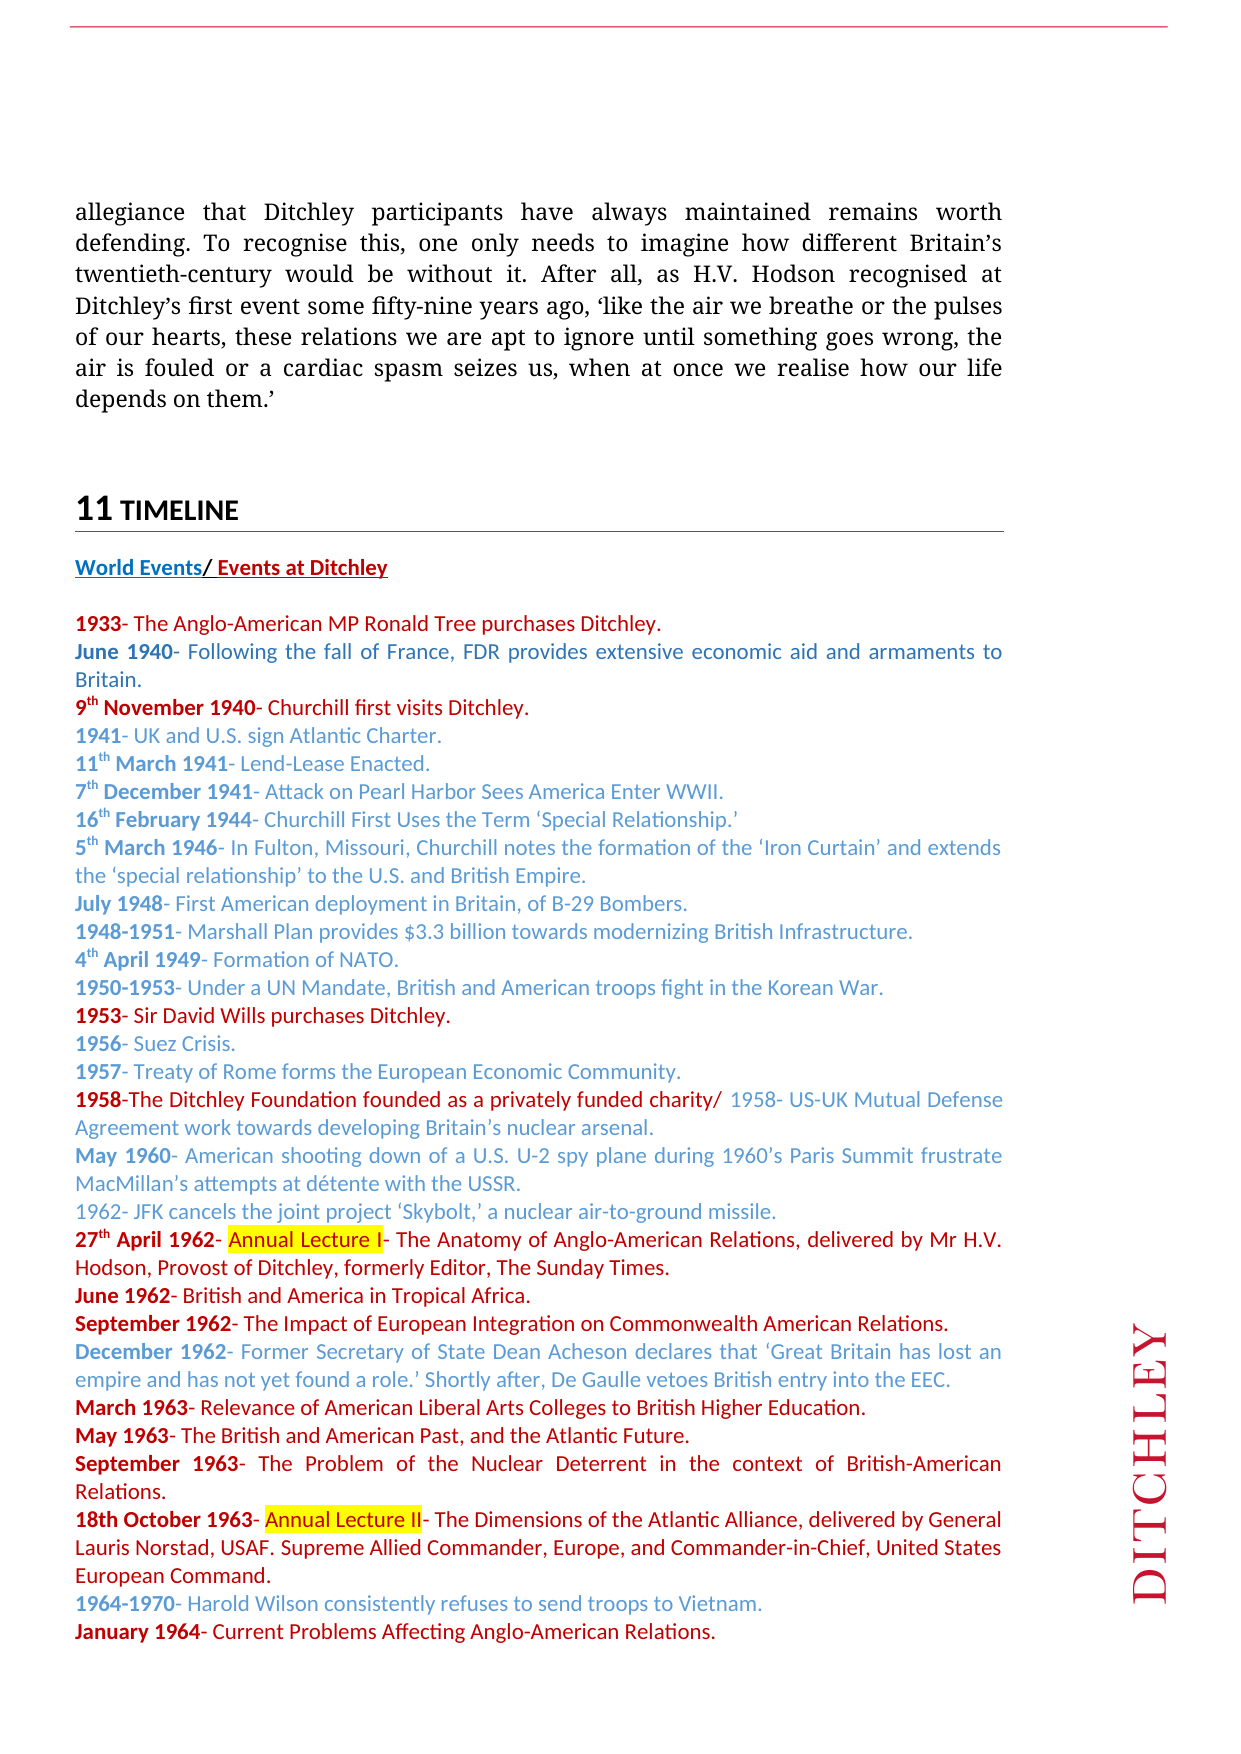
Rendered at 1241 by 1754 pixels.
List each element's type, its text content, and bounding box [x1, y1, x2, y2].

text December 1962- Former Secretary of State Dean Acheson declares that ‘Great Britain has lost an empire and has not yet found a role.’ Shortly after, De Gaulle vetoes British entry into the EEC. [75, 1337, 1004, 1393]
text 1964-1970- Harold Wilson consistently refuses to send troops to Vietnam. [75, 1589, 1004, 1617]
text January 1964- Current Problems Affecting Anglo-American Relations. [75, 1617, 1004, 1646]
text May 1960- American shooting down of a U.S. U-2 spy plane during 1960’s Paris Summit frustrate MacMillan’s attempts at détente with the USSR. [75, 1141, 1004, 1197]
text 18th October 1963- Annual Lecture II- The Dimensions of the Atlantic Alliance, delivered by General Lauris Norstad, USAF. Supreme Allied Commander, Europe, and Commander-in-Chief, United States European Command. [75, 1505, 1004, 1589]
text 1958-The Ditchley Foundation founded as a privately funded charity/ 1958- US-UK Mutual Defense Agreement work towards developing Britain’s nuclear arsenal. [75, 1085, 1004, 1141]
subtitle timeline [75, 483, 1004, 531]
text World Events/ Events at Ditchley [75, 553, 1004, 581]
text September 1962- The Impact of European Integration on Commonwealth American Relations. [75, 1309, 1004, 1337]
picture [0, 0, 1238, 1675]
text 1948-1951- Marshall Plan provides $3.3 billion towards modernizing British Infrastructure. [75, 917, 1004, 945]
text 1950-1953- Under a UN Mandate, British and American troops fight in the Korean War. [75, 973, 1004, 1001]
text September 1963- The Problem of the Nuclear Deterrent in the context of British-American Relations. [75, 1449, 1004, 1505]
text June 1940- Following the fall of France, FDR provides extensive economic aid and armaments to Britain. [75, 637, 1004, 693]
text 1957- Treaty of Rome forms the European Economic Community. [75, 1057, 1004, 1085]
text 11th March 1941- Lend-Lease Enacted. [75, 749, 1004, 777]
text May 1963- The British and American Past, and the Atlantic Future. [75, 1421, 1004, 1449]
text 1933- The Anglo-American MP Ronald Tree purchases Ditchley. [75, 609, 1004, 637]
text 1953- Sir David Wills purchases Ditchley. [75, 1001, 1004, 1029]
text June 1962- British and America in Tropical Africa. [75, 1281, 1004, 1309]
text July 1948- First American deployment in Britain, of B-29 Bombers. [75, 889, 1004, 917]
text 1956- Suez Crisis. [75, 1029, 1004, 1057]
text 4th April 1949- Formation of NATO. [75, 945, 1004, 973]
text 5th March 1946- In Fulton, Missouri, Churchill notes the formation of the ‘Iron Curtain’ and extends the ‘special relationship’ to the U.S. and British Empire. [75, 833, 1004, 889]
text March 1963- Relevance of American Liberal Arts Colleges to British Higher Education. [75, 1393, 1004, 1421]
text 16th February 1944- Churchill First Uses the Term ‘Special Relationship.’ [75, 805, 1004, 833]
text 1962- JFK cancels the joint project ‘Skybolt,’ a nuclear air-to-ground missile. [75, 1197, 1004, 1225]
text 7th December 1941- Attack on Pearl Harbor Sees America Enter WWII. [75, 777, 1004, 805]
text 27th April 1962- Annual Lecture I- The Anatomy of Anglo-American Relations, delivered by Mr H.V. Hodson, Provost of Ditchley, formerly Editor, The Sunday Times. [75, 1225, 1004, 1281]
text 1941- UK and U.S. sign Atlantic Charter. [75, 721, 1004, 749]
text 9th November 1940- Churchill first visits Ditchley. [75, 693, 1004, 721]
